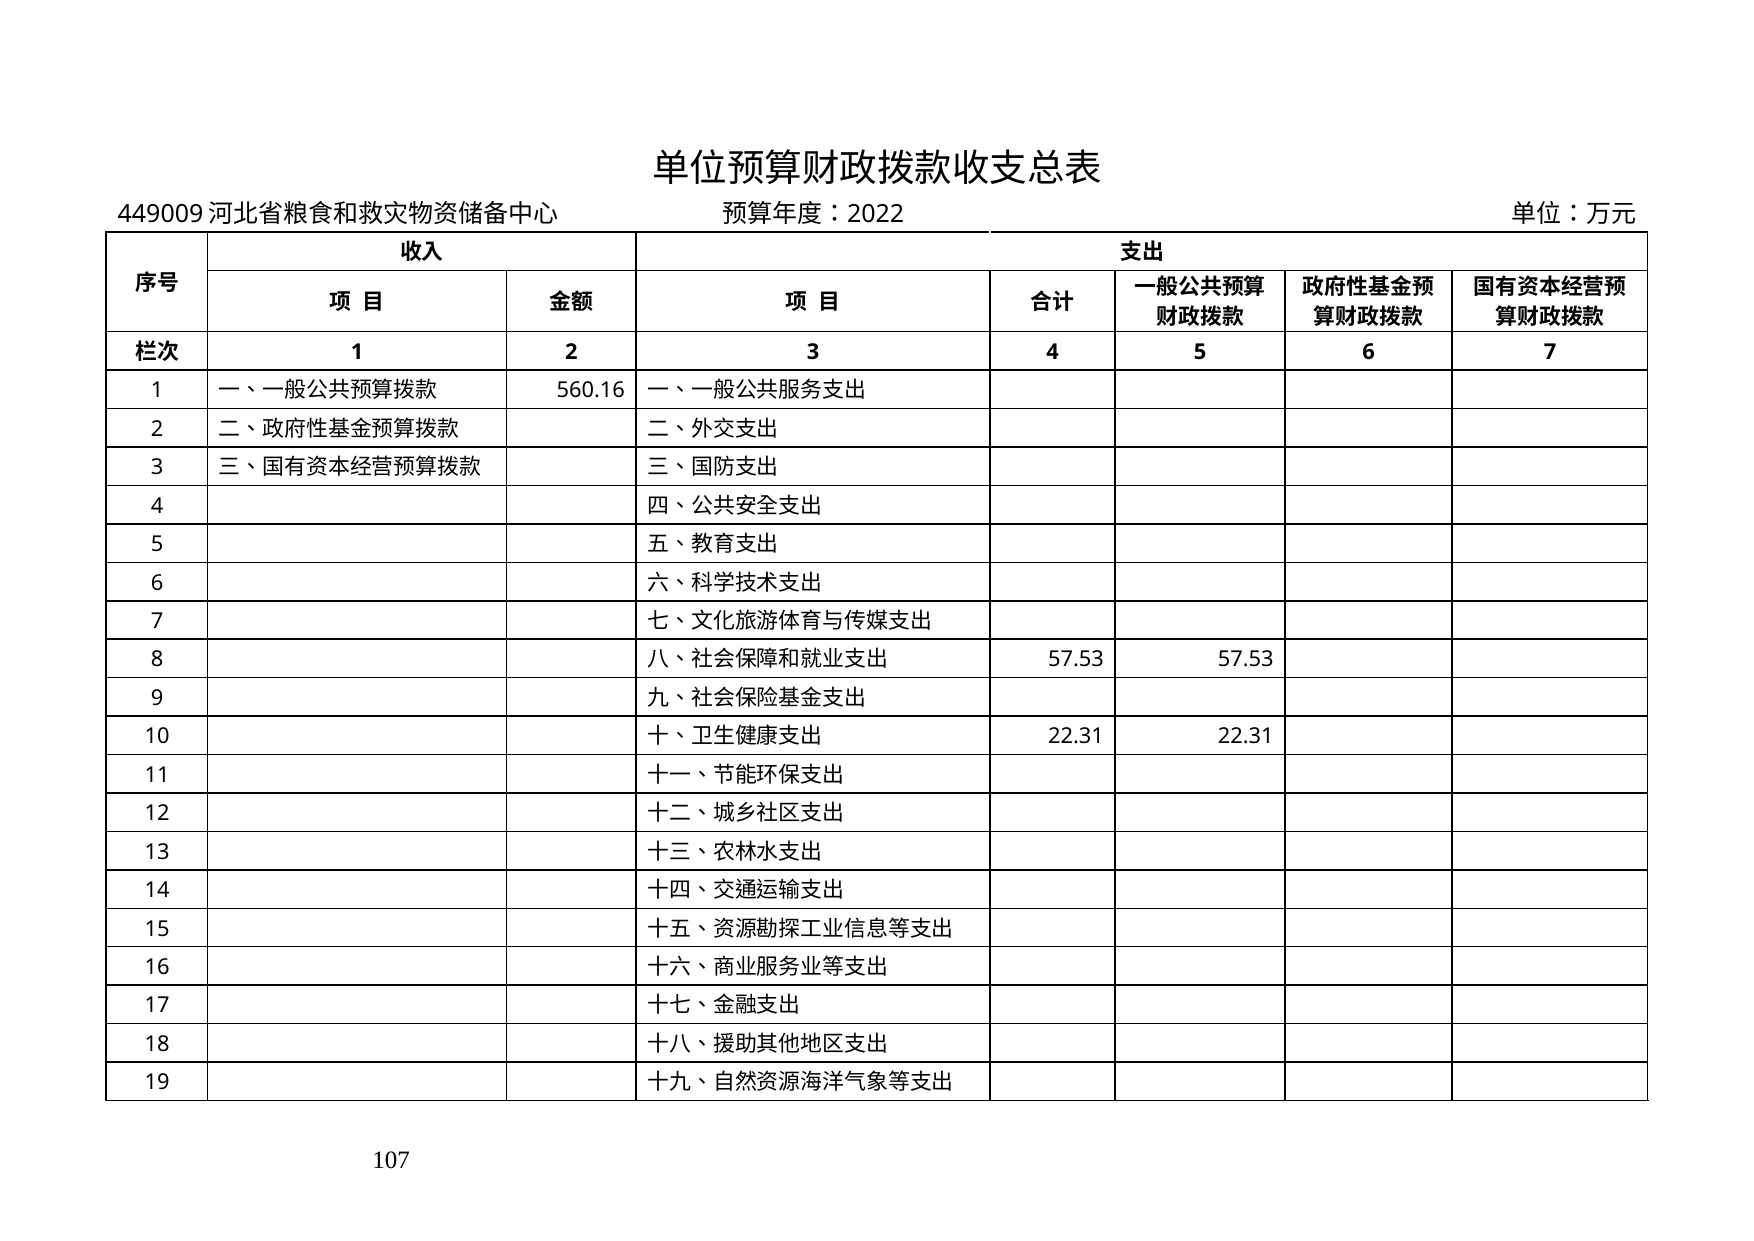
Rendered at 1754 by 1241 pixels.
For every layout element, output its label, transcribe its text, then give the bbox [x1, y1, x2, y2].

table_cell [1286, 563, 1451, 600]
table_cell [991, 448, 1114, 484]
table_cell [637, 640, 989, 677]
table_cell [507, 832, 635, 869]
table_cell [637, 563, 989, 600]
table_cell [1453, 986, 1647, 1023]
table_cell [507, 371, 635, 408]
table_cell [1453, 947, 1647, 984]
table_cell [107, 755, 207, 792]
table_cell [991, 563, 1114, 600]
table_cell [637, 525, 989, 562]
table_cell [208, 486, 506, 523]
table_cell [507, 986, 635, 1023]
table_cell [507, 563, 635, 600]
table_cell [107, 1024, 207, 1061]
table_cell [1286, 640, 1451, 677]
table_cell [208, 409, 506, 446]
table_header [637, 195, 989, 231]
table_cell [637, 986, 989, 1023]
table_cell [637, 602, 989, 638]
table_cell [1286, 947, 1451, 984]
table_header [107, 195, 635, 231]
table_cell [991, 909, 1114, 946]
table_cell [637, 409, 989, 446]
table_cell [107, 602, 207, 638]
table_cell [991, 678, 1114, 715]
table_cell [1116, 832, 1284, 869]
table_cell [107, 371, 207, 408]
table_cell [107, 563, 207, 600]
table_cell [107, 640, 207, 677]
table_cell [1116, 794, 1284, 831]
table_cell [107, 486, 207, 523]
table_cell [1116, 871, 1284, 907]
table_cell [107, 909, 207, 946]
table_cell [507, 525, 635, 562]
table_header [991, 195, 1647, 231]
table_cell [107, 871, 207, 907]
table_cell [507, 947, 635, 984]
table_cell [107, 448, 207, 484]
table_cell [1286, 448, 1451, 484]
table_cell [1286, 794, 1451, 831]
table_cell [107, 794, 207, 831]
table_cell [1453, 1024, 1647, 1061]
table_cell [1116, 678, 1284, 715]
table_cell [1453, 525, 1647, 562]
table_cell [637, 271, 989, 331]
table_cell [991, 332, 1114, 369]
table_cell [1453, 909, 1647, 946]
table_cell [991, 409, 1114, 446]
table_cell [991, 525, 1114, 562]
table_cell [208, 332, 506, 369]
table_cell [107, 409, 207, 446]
text 单位预算财政拨款收支总表 [106, 142, 1648, 193]
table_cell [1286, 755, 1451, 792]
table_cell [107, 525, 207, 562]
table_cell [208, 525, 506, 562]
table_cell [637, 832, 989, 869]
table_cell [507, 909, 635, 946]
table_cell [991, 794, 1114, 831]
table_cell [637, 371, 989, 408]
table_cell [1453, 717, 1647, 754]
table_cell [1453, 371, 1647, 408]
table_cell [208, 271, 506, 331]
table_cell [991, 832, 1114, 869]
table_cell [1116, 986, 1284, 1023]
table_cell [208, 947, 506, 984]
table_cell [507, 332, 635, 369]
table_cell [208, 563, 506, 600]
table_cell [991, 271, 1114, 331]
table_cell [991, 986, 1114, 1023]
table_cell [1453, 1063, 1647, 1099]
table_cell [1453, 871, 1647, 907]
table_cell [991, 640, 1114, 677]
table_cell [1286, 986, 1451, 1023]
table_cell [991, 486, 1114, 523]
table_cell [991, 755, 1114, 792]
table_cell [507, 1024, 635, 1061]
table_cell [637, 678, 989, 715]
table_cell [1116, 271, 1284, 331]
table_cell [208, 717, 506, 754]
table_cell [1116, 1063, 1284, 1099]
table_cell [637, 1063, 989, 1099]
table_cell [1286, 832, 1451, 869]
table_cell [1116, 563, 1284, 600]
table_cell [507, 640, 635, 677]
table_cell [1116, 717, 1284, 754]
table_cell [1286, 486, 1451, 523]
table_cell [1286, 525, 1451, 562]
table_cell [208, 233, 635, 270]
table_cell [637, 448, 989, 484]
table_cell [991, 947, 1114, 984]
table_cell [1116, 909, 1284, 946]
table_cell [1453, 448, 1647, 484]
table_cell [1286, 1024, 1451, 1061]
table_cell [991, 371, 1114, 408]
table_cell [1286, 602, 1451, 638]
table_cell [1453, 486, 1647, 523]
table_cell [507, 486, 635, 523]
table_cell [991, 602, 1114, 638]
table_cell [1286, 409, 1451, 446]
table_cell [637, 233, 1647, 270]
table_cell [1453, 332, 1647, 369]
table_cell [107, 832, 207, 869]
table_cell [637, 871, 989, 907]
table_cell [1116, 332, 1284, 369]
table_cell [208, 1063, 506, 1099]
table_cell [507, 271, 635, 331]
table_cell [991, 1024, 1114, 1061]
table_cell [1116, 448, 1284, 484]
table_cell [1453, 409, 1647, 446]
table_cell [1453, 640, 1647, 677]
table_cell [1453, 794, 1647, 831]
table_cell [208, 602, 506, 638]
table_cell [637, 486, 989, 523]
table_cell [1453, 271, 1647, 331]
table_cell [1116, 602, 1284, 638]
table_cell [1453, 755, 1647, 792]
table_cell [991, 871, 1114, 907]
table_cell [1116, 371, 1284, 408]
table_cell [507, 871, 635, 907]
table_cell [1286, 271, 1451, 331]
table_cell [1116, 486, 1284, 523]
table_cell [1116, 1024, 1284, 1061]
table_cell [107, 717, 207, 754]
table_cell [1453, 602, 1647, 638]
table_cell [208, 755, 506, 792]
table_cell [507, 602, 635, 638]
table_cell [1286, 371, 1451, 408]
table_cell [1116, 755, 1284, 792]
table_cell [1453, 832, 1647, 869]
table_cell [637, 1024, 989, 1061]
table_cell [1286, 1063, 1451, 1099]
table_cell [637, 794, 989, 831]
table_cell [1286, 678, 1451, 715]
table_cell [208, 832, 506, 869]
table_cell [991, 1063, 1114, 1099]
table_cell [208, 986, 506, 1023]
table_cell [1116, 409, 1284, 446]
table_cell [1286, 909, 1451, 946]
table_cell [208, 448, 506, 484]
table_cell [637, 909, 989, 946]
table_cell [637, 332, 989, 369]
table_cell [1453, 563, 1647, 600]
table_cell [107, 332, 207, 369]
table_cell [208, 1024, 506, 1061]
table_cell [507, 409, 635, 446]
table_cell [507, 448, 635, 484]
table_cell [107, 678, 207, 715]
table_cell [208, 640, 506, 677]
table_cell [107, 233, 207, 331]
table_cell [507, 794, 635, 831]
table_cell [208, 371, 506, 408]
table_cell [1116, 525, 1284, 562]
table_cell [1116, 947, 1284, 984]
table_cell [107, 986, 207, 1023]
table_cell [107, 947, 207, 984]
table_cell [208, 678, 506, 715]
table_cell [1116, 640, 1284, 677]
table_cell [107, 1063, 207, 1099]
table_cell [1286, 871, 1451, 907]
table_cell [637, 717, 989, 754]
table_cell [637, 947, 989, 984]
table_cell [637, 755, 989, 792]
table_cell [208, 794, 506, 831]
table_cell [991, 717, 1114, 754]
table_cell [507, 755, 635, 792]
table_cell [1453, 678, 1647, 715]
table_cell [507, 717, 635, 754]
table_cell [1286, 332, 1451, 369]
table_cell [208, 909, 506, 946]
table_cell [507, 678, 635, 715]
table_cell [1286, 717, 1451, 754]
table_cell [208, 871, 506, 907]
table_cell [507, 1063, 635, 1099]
